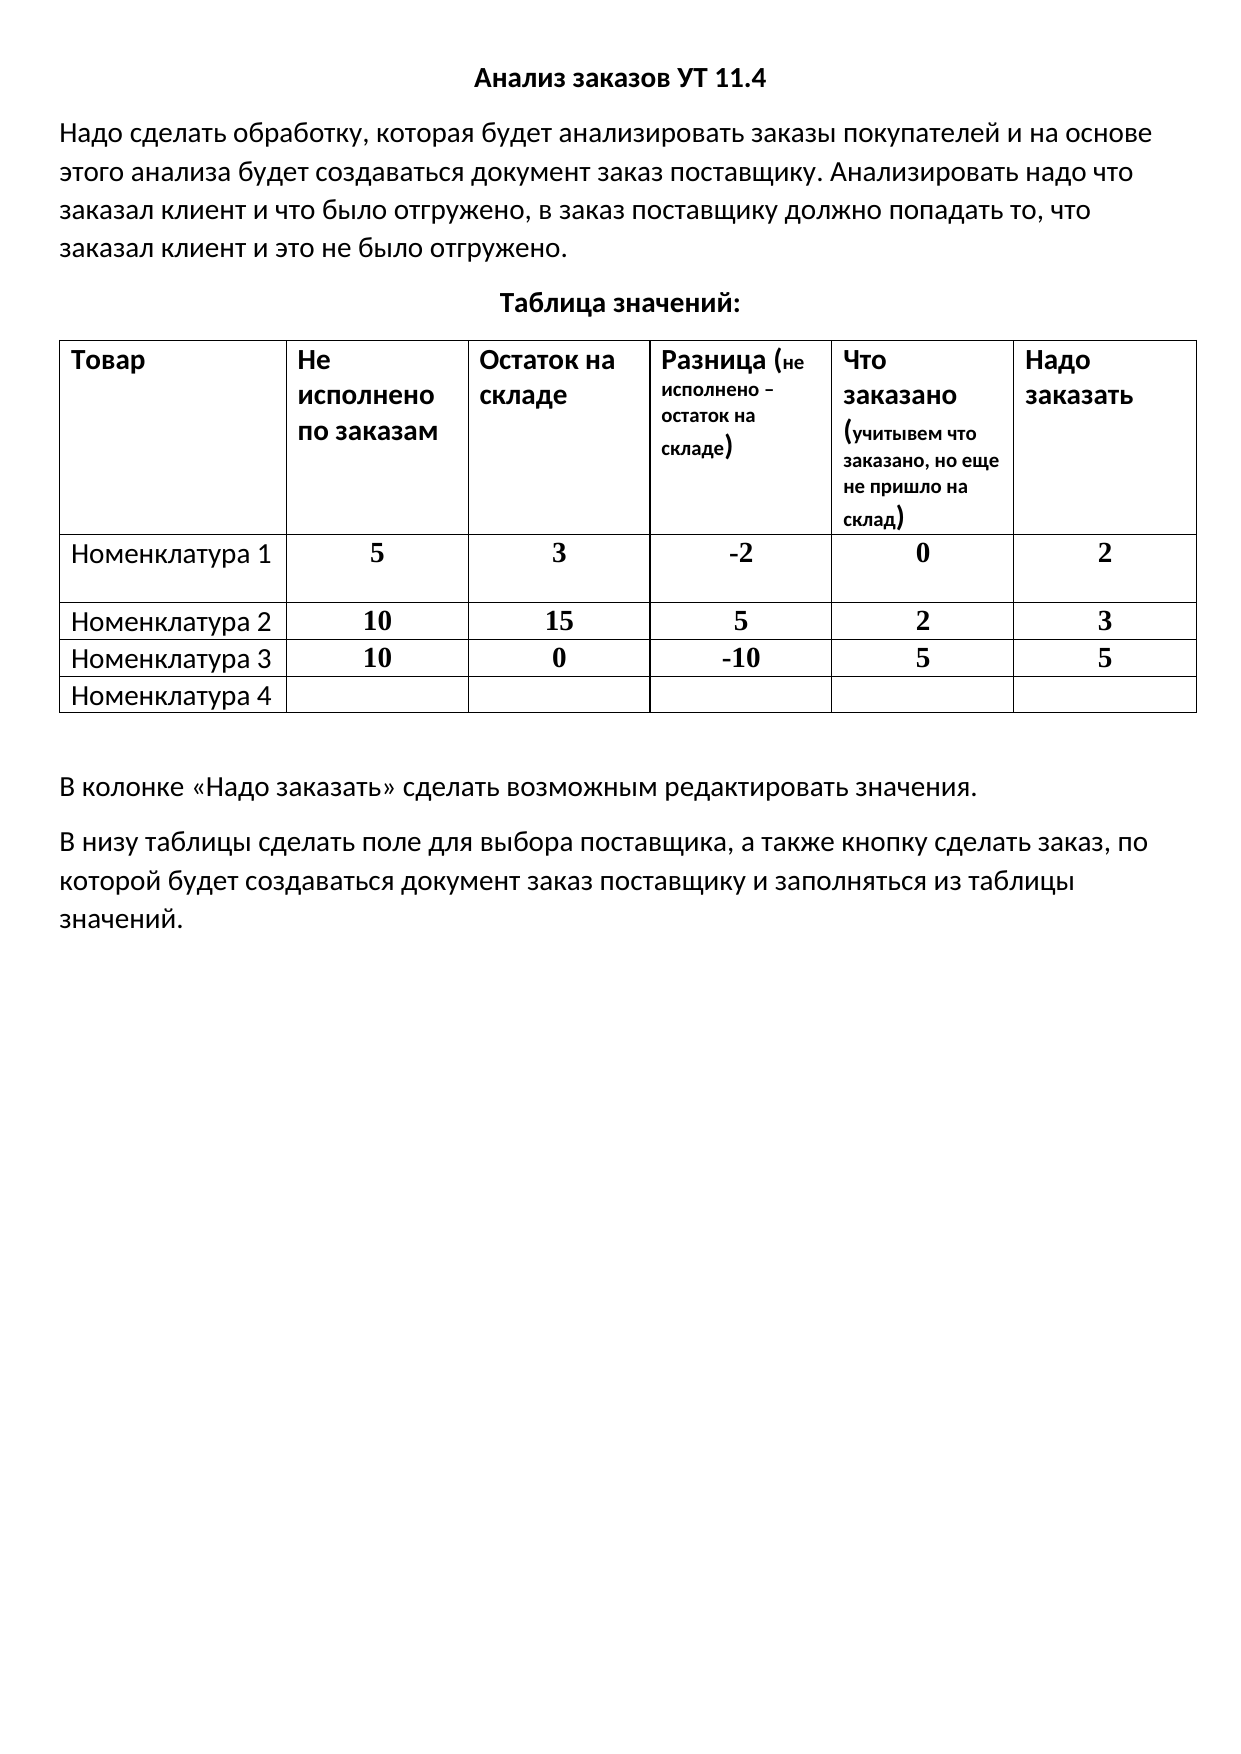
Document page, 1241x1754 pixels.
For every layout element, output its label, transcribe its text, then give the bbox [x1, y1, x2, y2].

text Таблица значений: [59, 284, 1181, 320]
table_cell Номенклатура 3 [60, 640, 286, 676]
table_cell Номенклатура 1 [60, 535, 286, 602]
table_cell 10 [287, 603, 468, 639]
table_cell 5 [832, 640, 1013, 676]
table_cell 5 [1014, 640, 1196, 676]
table_header Остаток на складе [469, 341, 649, 534]
table_cell 2 [832, 603, 1013, 639]
text Анализ заказов УТ 11.4 [59, 59, 1181, 95]
table_header Что заказано (учитывем что заказано, но еще не пришло на склад) [832, 341, 1013, 534]
table_cell 0 [469, 640, 649, 676]
table_cell 15 [469, 603, 649, 639]
table_cell [832, 677, 1013, 712]
text В колонке «Надо заказать» сделать возможным редактировать значения. [59, 768, 1181, 804]
table_cell 5 [287, 535, 468, 602]
table_cell 3 [1014, 603, 1196, 639]
table_cell [651, 677, 831, 712]
table_header Надо заказать [1014, 341, 1196, 534]
table_header Разница (не исполнено – остаток на складе) [651, 341, 831, 534]
text Надо сделать обработку, которая будет анализировать заказы покупателей и на основе этого анализа будет создаваться документ заказ поставщику. Анализировать надо что заказал клиент и что было отгружено, в заказ поставщику должно попадать то, что заказал клиент и это не было отгружено. [59, 114, 1181, 265]
table_cell Номенклатура 2 [60, 603, 286, 639]
table_cell -2 [651, 535, 831, 602]
table_header Не исполнено по заказам [287, 341, 468, 534]
table_cell [1014, 677, 1196, 712]
table_cell [287, 677, 468, 712]
table_cell 0 [832, 535, 1013, 602]
table_cell 2 [1014, 535, 1196, 602]
table_cell -10 [651, 640, 831, 676]
table_cell [469, 677, 649, 712]
table_cell 3 [469, 535, 649, 602]
table_cell 5 [651, 603, 831, 639]
table_cell 10 [287, 640, 468, 676]
text В низу таблицы сделать поле для выбора поставщика, а также кнопку сделать заказ, по которой будет создаваться документ заказ поставщику и заполняться из таблицы значений. [59, 823, 1181, 936]
table_cell Номенклатура 4 [60, 677, 286, 712]
table_header Товар [60, 341, 286, 534]
